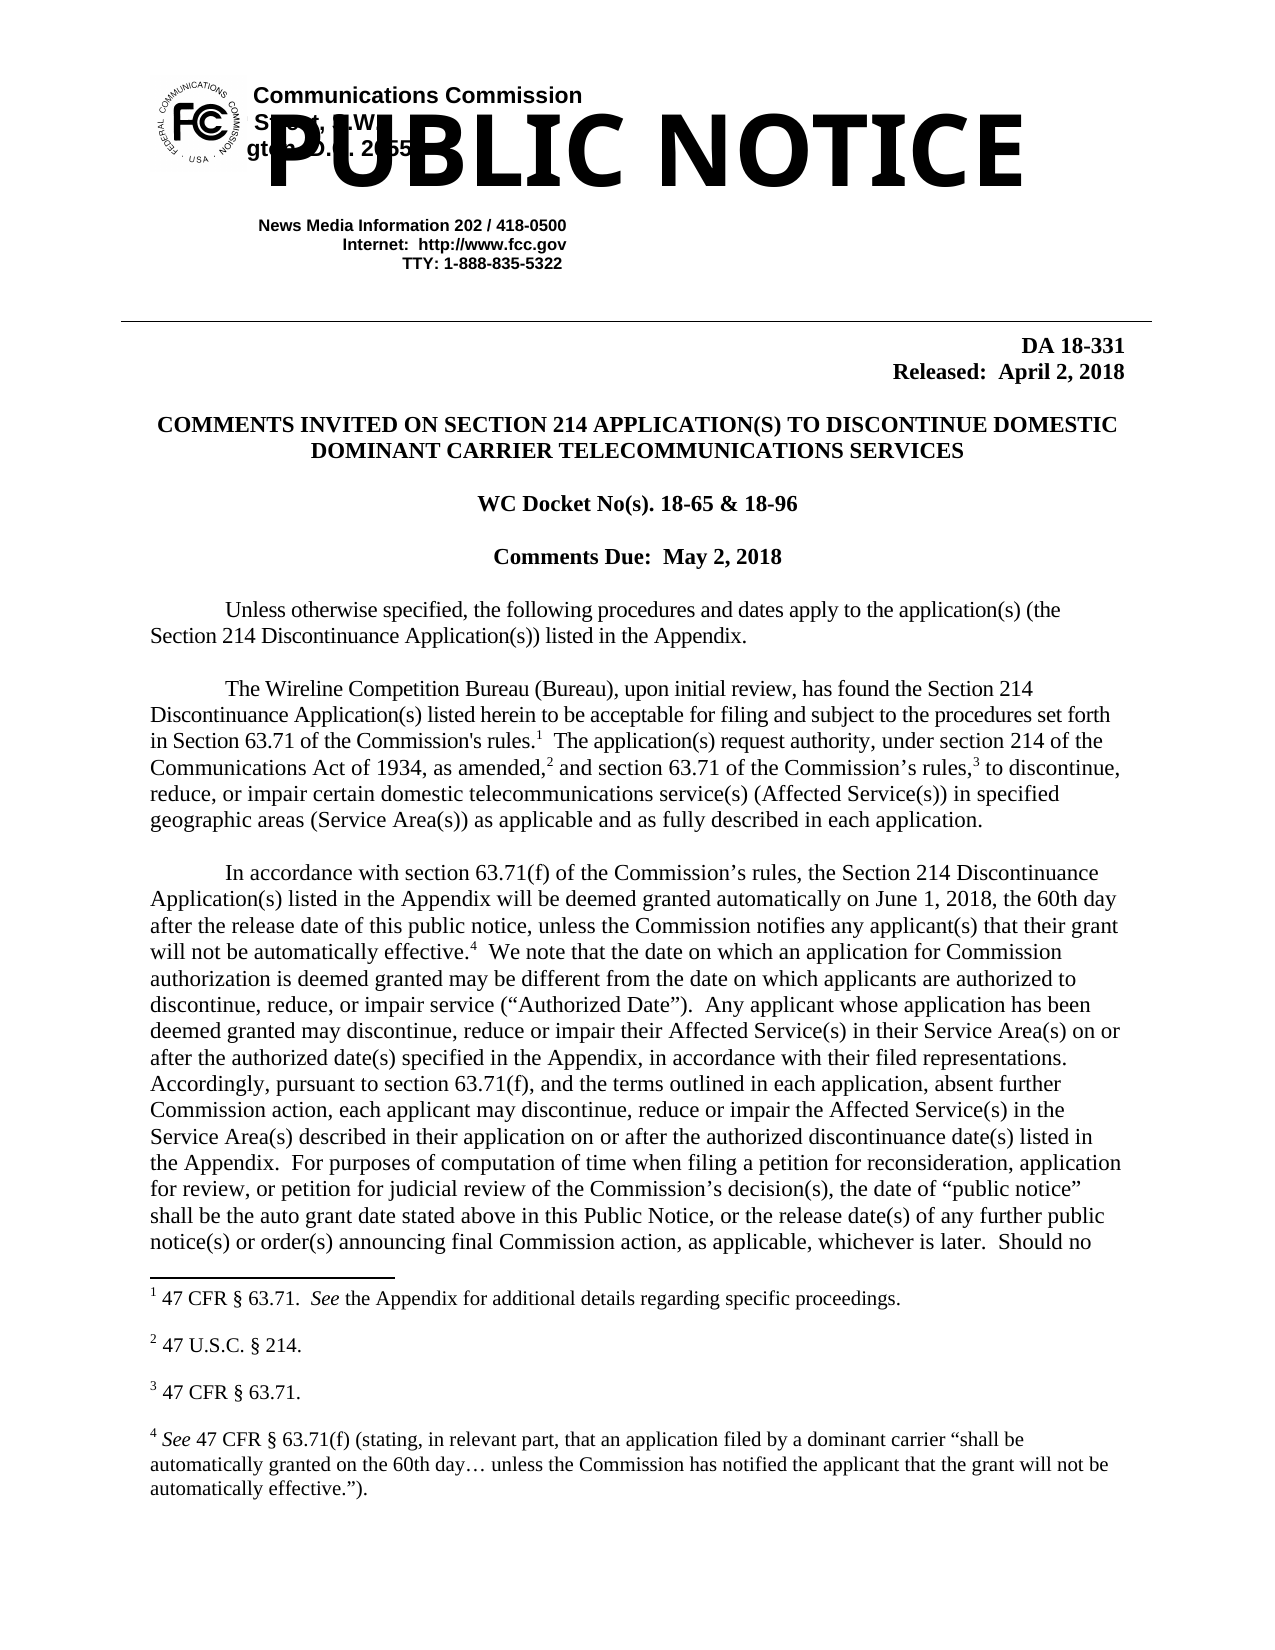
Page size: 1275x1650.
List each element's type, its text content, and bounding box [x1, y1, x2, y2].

text The Wireline Competition Bureau (Bureau), upon initial review, has found the Section 214 Discontinuance Application(s) listed herein to be acceptable for filing and subject to the procedures set forth in Section 63.71 of the Commission's rules. The application(s) request authority, under section 214 of the Communications Act of 1934, as amended, and section 63.71 of the Commission’s rules, to discontinue, reduce, or impair certain domestic telecommunications service(s) (Affected Service(s)) in specified geographic areas (Service Area(s)) as applicable and as fully described in each application. [150, 675, 1125, 833]
text Comments Due: May 2, 2018 [150, 543, 1125, 569]
text DA 18-331 [150, 332, 1125, 358]
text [150, 859, 1125, 1254]
picture [150, 75, 247, 172]
text COMMENTS INVITED ON SECTION 214 APPLICATION(S) TO DISCONTINUE DOMESTIC DOMINANT CARRIER TELECOMMUNICATIONS SERVICES [150, 411, 1125, 464]
text WC Docket No(s). 18-65 & 18-96 [150, 490, 1125, 517]
text Released: April 2, 2018 [150, 358, 1125, 385]
text Unless otherwise specified, the following procedures and dates apply to the application(s) (the Section 214 Discontinuance Application(s)) listed in the Appendix. [150, 596, 1125, 648]
